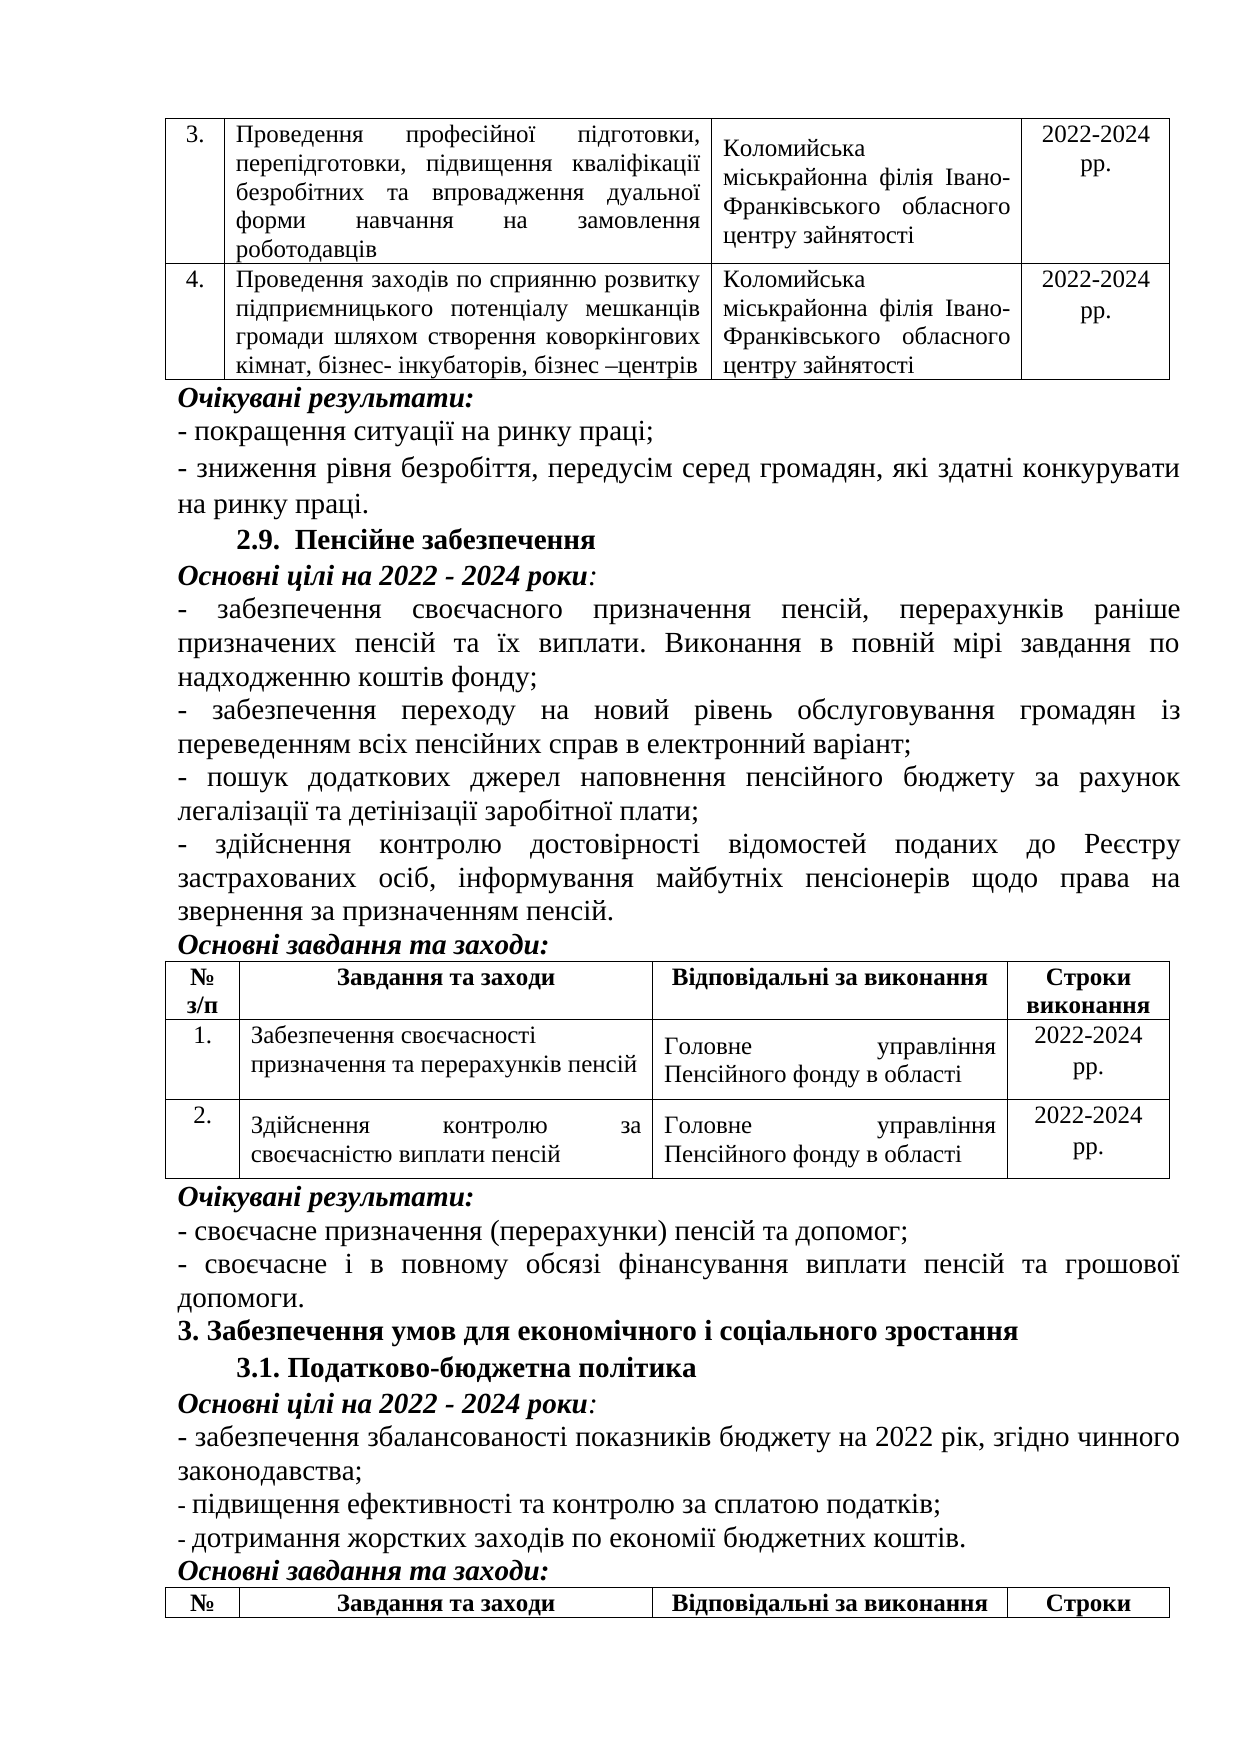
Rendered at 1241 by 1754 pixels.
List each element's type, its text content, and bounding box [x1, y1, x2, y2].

text - здійснення контролю достовірності відомостей поданих до Реєстру застрахованих осіб, інформування майбутніх пенсіонерів щодо права на звернення за призначенням пенсій. [177, 826, 1181, 927]
text - забезпечення своєчасного призначення пенсій, перерахунків раніше призначених пенсій та їх виплати. Виконання в повній мірі завдання по надходженню коштів фонду; [177, 592, 1181, 692]
list - своєчасне призначення (перерахунки) пенсій та допомог; [177, 1213, 1181, 1246]
table_cell 2022-2024 рр. [1022, 119, 1169, 263]
table_cell 2022-2024 рр. [1022, 264, 1169, 379]
text Основні цілі на 2022 - 2024 роки: [177, 558, 1181, 592]
table_cell Проведення професійної підготовки, перепідготовки, підвищення кваліфікації безробітних та впровадження дуальної форми навчання на замовлення роботодавців [225, 119, 711, 263]
table_header Відповідальні за виконання [653, 962, 1007, 1019]
text Основні цілі на 2022 - 2024 роки: [177, 1386, 1181, 1419]
table_cell Здійснення контролю за своєчасністю виплати пенсій [240, 1100, 652, 1178]
table_cell 1. [166, 1020, 239, 1099]
text Основні завдання та заходи: [177, 927, 1181, 961]
text Основні завдання та заходи: [177, 1553, 1181, 1587]
text 3. Забезпечення умов для економічного і соціального зростання [177, 1313, 1181, 1347]
text - забезпечення переходу на новий рівень обслуговування громадян із переведенням всіх пенсійних справ в електронний варіант; [177, 692, 1181, 759]
text Очікувані результати: [177, 380, 1181, 413]
table_cell 2022-2024 рр. [1008, 1020, 1169, 1099]
text - підвищення ефективності та контролю за сплатою податків; [177, 1486, 1181, 1520]
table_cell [712, 119, 1021, 263]
table_header Строки виконання [1008, 962, 1169, 1019]
table_cell Забезпечення своєчасності призначення та перерахунків пенсій [240, 1020, 652, 1099]
table_cell 2022-2024 рр. [1008, 1100, 1169, 1178]
text - забезпечення збалансованості показників бюджету на 2022 рік, згідно чинного законодавства; [177, 1419, 1181, 1486]
table_cell 2. [166, 1100, 239, 1178]
table_cell Коломийська міськрайонна філія Івано-Франківського обласного центру зайнятості [712, 264, 1021, 379]
text - пошук додаткових джерел наповнення пенсійного бюджету за рахунок легалізації та детінізації заробітної плати; [177, 759, 1181, 826]
list - покращення ситуації на ринку праці; [177, 413, 1181, 447]
table_cell 4. [166, 264, 224, 379]
table_cell 3. [166, 119, 224, 263]
list 2.9. Пенсійне забезпечення [177, 522, 1181, 556]
list - зниження рівня безробіття, передусім серед громадян, які здатні конкурувати на ринку праці. [177, 450, 1181, 519]
table_cell Головне управління Пенсійного фонду в області [653, 1100, 1007, 1178]
table_header Завдання та заходи [240, 1588, 652, 1617]
text - дотримання жорстких заходів по економії бюджетних коштів. [177, 1520, 1181, 1553]
table_header № з/п [166, 962, 239, 1019]
table_header Завдання та заходи [240, 962, 652, 1019]
table_header № з/п [166, 1588, 239, 1617]
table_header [653, 1588, 1007, 1617]
list - своєчасне і в повному обсязі фінансування виплати пенсій та грошової допомоги. [177, 1246, 1181, 1313]
table_cell Головне управління Пенсійного фонду в області [653, 1020, 1007, 1099]
text Очікувані результати: [177, 1179, 1181, 1213]
text 3.1. Податково-бюджетна політика [177, 1350, 1181, 1383]
table_header Строки виконання [1008, 1588, 1169, 1617]
table_cell Проведення заходів по сприянню розвитку підприємницького потенціалу мешканців громади шляхом створення коворкінгових кімнат, бізнес- інкубаторів, бізнес –центрів [225, 264, 711, 379]
